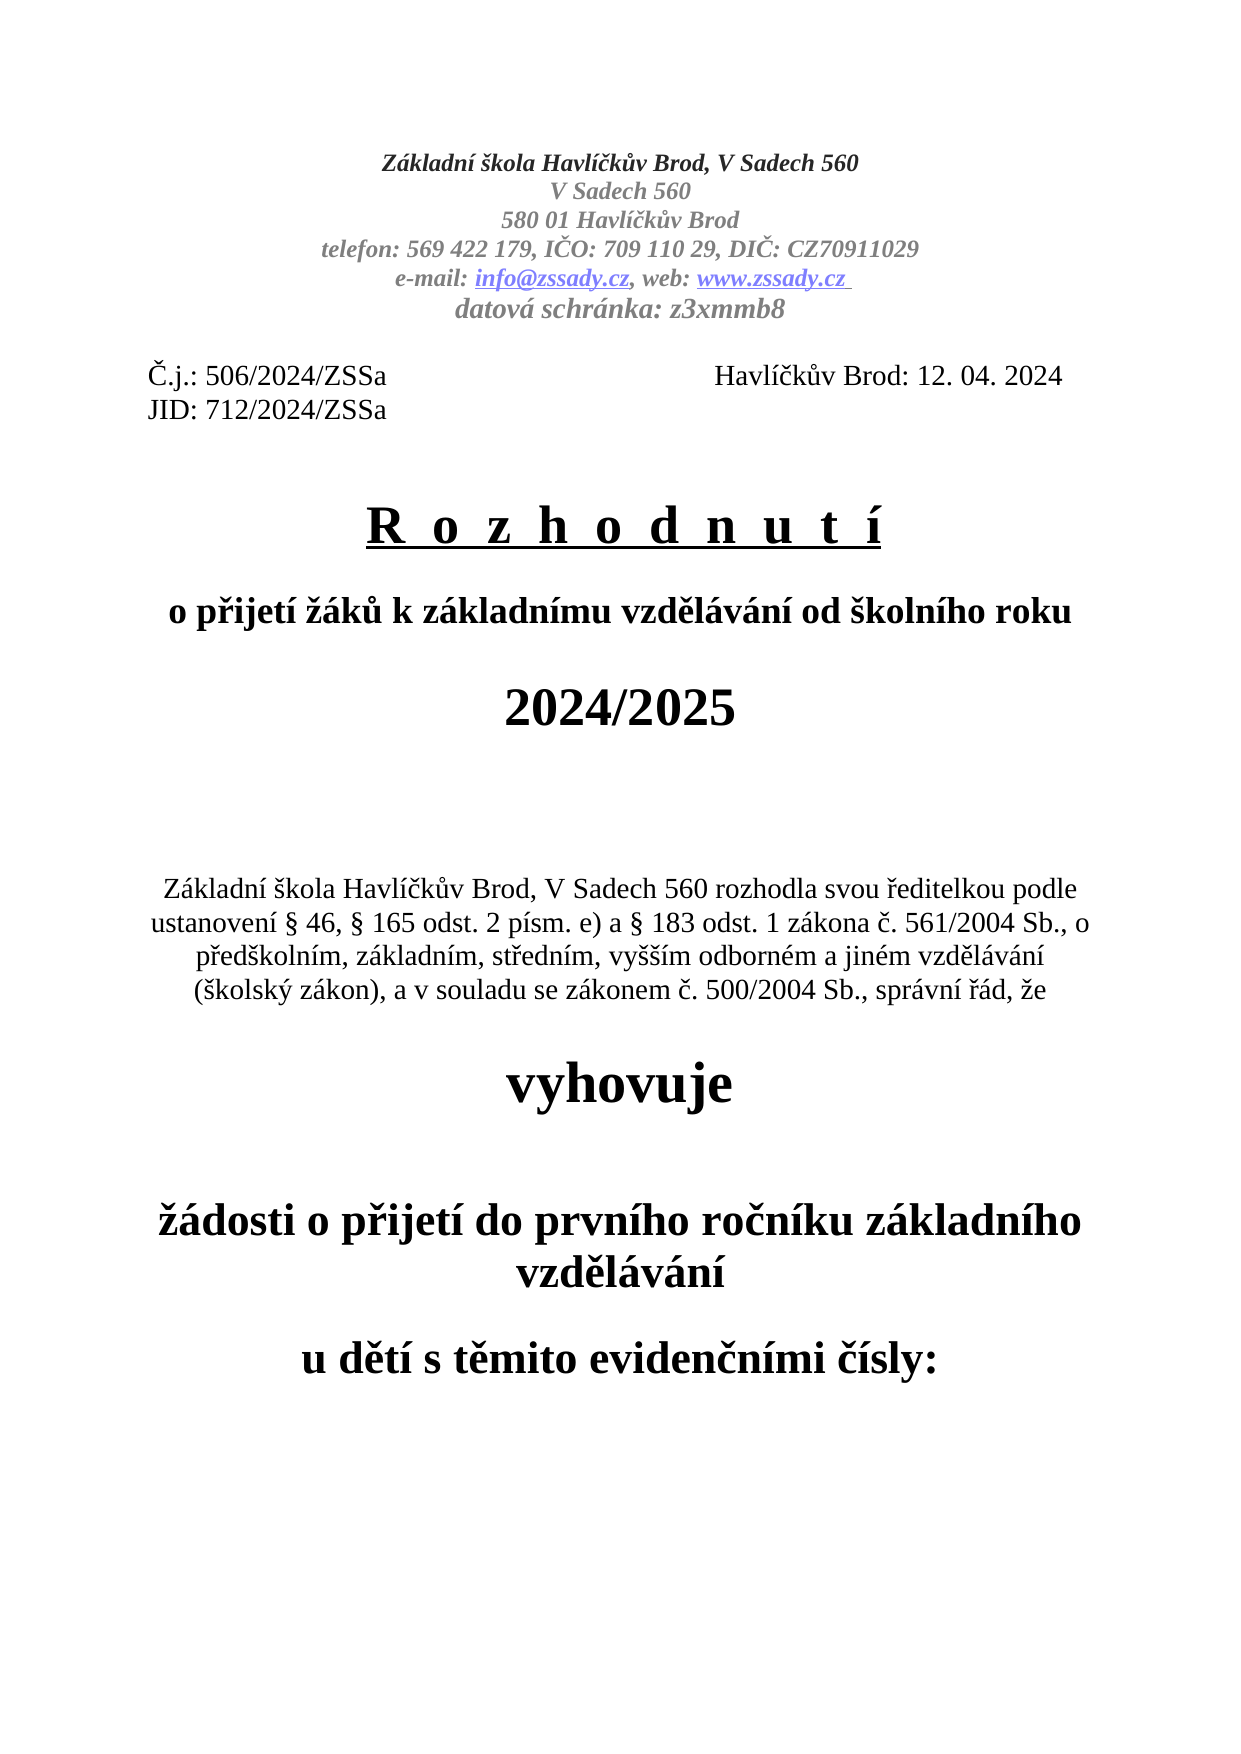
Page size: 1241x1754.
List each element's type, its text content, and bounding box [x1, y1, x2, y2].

text V Sadech 560 [148, 176, 1093, 205]
title Č.j.: 506/2024/ZSSa Havlíčkův Brod: 12. 04. 2024 [148, 358, 1093, 392]
title žádosti o přijetí do prvního ročníku základního vzdělávání [148, 1192, 1093, 1298]
title o přijetí žáků k základnímu vzdělávání od školního roku [148, 588, 1093, 632]
title 2024/2025 [148, 675, 1093, 737]
text 580 01 Havlíčkův Brod [148, 205, 1093, 234]
title datová schránka: z3xmmb8 [148, 291, 1093, 325]
title Základní škola Havlíčkův Brod, V Sadech 560 rozhodla svou ředitelkou podle ustanovení § 46, § 165 odst. 2 písm. e) a § 183 odst. 1 zákona č. 561/2004 Sb., o předškolním, základním, středním, vyšším odborném a jiném vzdělávání (školský zákon), a v souladu se zákonem č. 500/2004 Sb., správní řád, že [148, 871, 1093, 1005]
text Základní škola Havlíčkův Brod, V Sadech 560 [148, 148, 1093, 176]
title R o z h o d n u t í [148, 493, 1093, 555]
title JID: 712/2024/ZSSa [148, 392, 1093, 426]
text e-mail: info@zssady.cz, web: www.zssady.cz [148, 263, 1093, 291]
text telefon: 569 422 179, IČO: 709 110 29, DIČ: CZ70911029 [148, 234, 1093, 263]
title vyhovuje [148, 1048, 1093, 1116]
title u dětí s těmito evidenčními čísly: [148, 1331, 1093, 1384]
